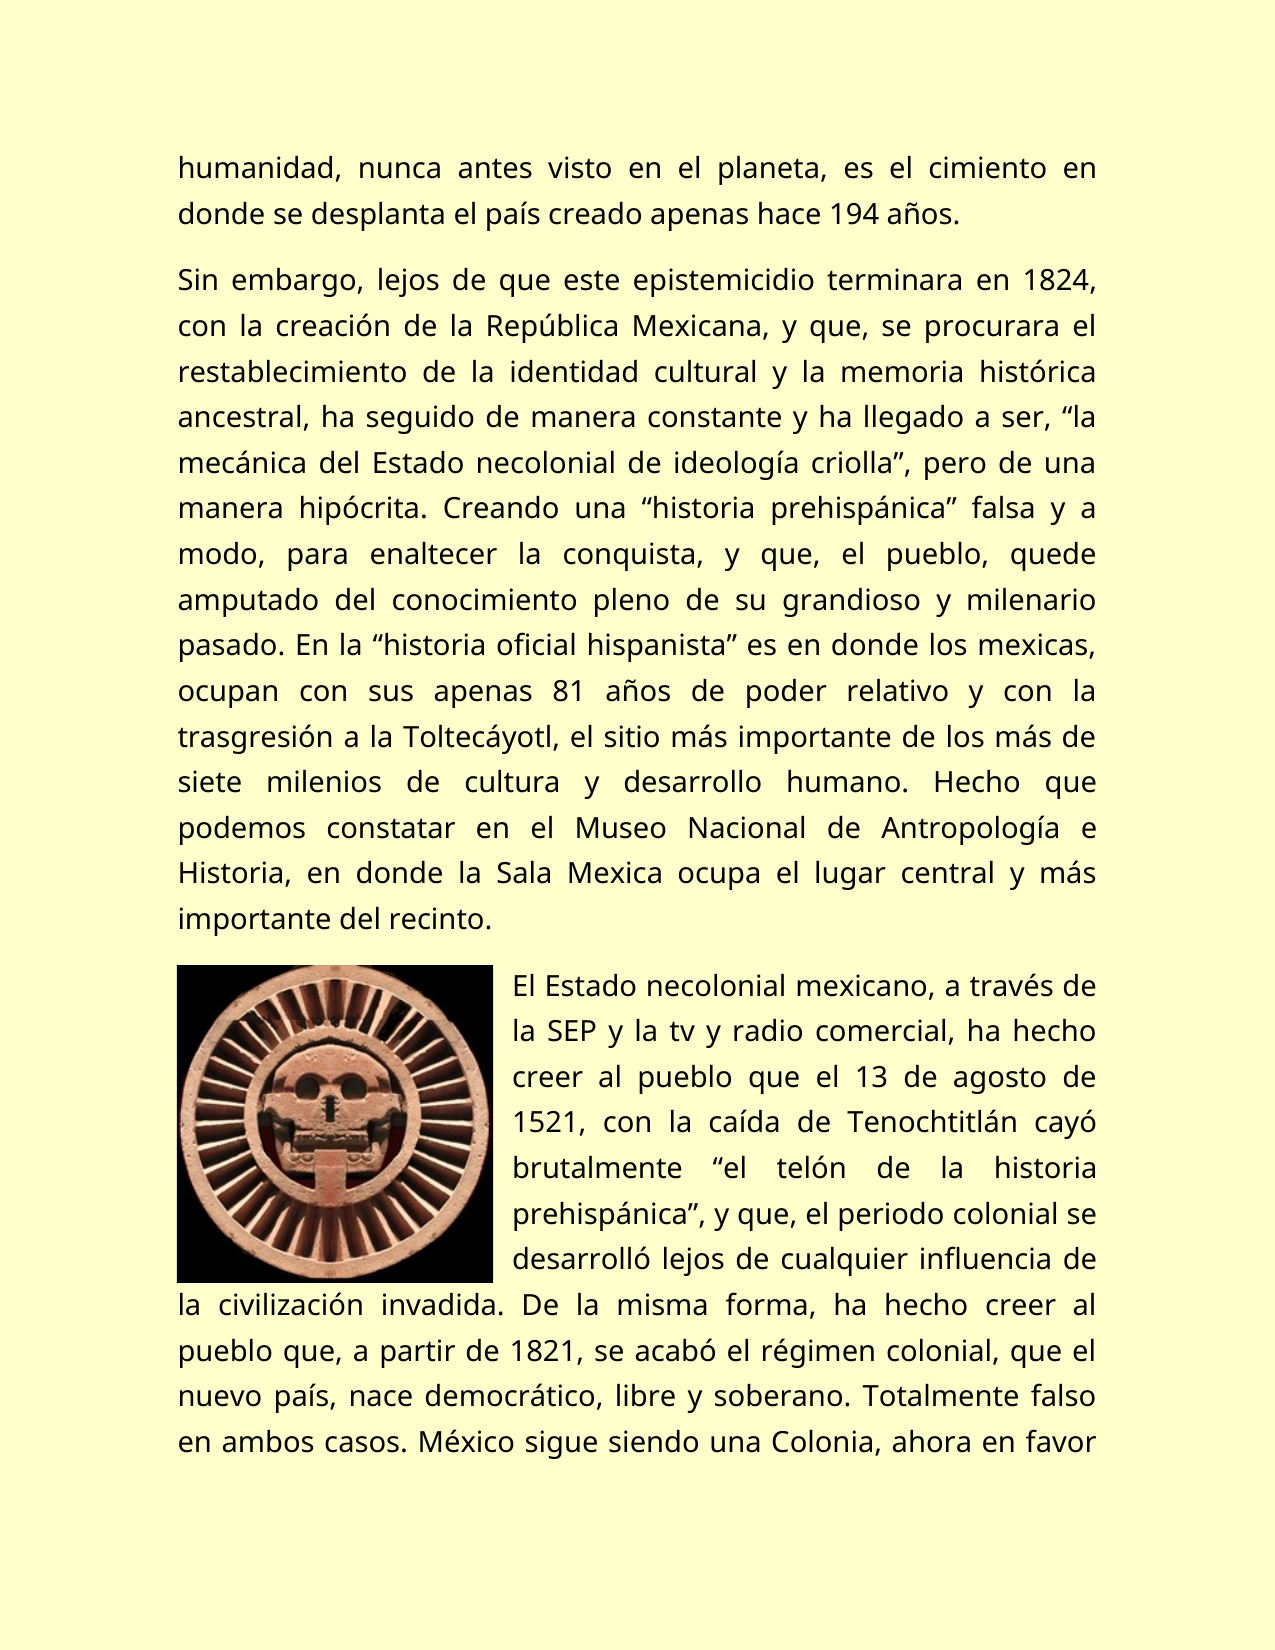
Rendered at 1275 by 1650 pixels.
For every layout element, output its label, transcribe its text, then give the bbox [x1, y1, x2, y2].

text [177, 148, 1098, 233]
text Sin embargo, lejos de que este epistemicidio terminara en 1824, con la creación de la República Mexicana, y que, se procurara el restablecimiento de la identidad cultural y la memoria histórica ancestral, ha seguido de manera constante y ha llegado a ser, “la mecánica del Estado necolonial de ideología criolla”, pero de una manera hipócrita. Creando una “historia prehispánica” falsa y a modo, para enaltecer la conquista, y que, el pueblo, quede amputado del conocimiento pleno de su grandioso y milenario pasado. En la “historia oficial hispanista” es en donde los mexicas, ocupan con sus apenas 81 años de poder relativo y con la trasgresión a la Toltecáyotl, el sitio más importante de los más de siete milenios de cultura y desarrollo humano. Hecho que podemos constatar en el Museo Nacional de Antropología e Historia, en donde la Sala Mexica ocupa el lugar central y más importante del recinto. [177, 260, 1098, 938]
picture [176, 965, 494, 1283]
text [177, 965, 1098, 1461]
